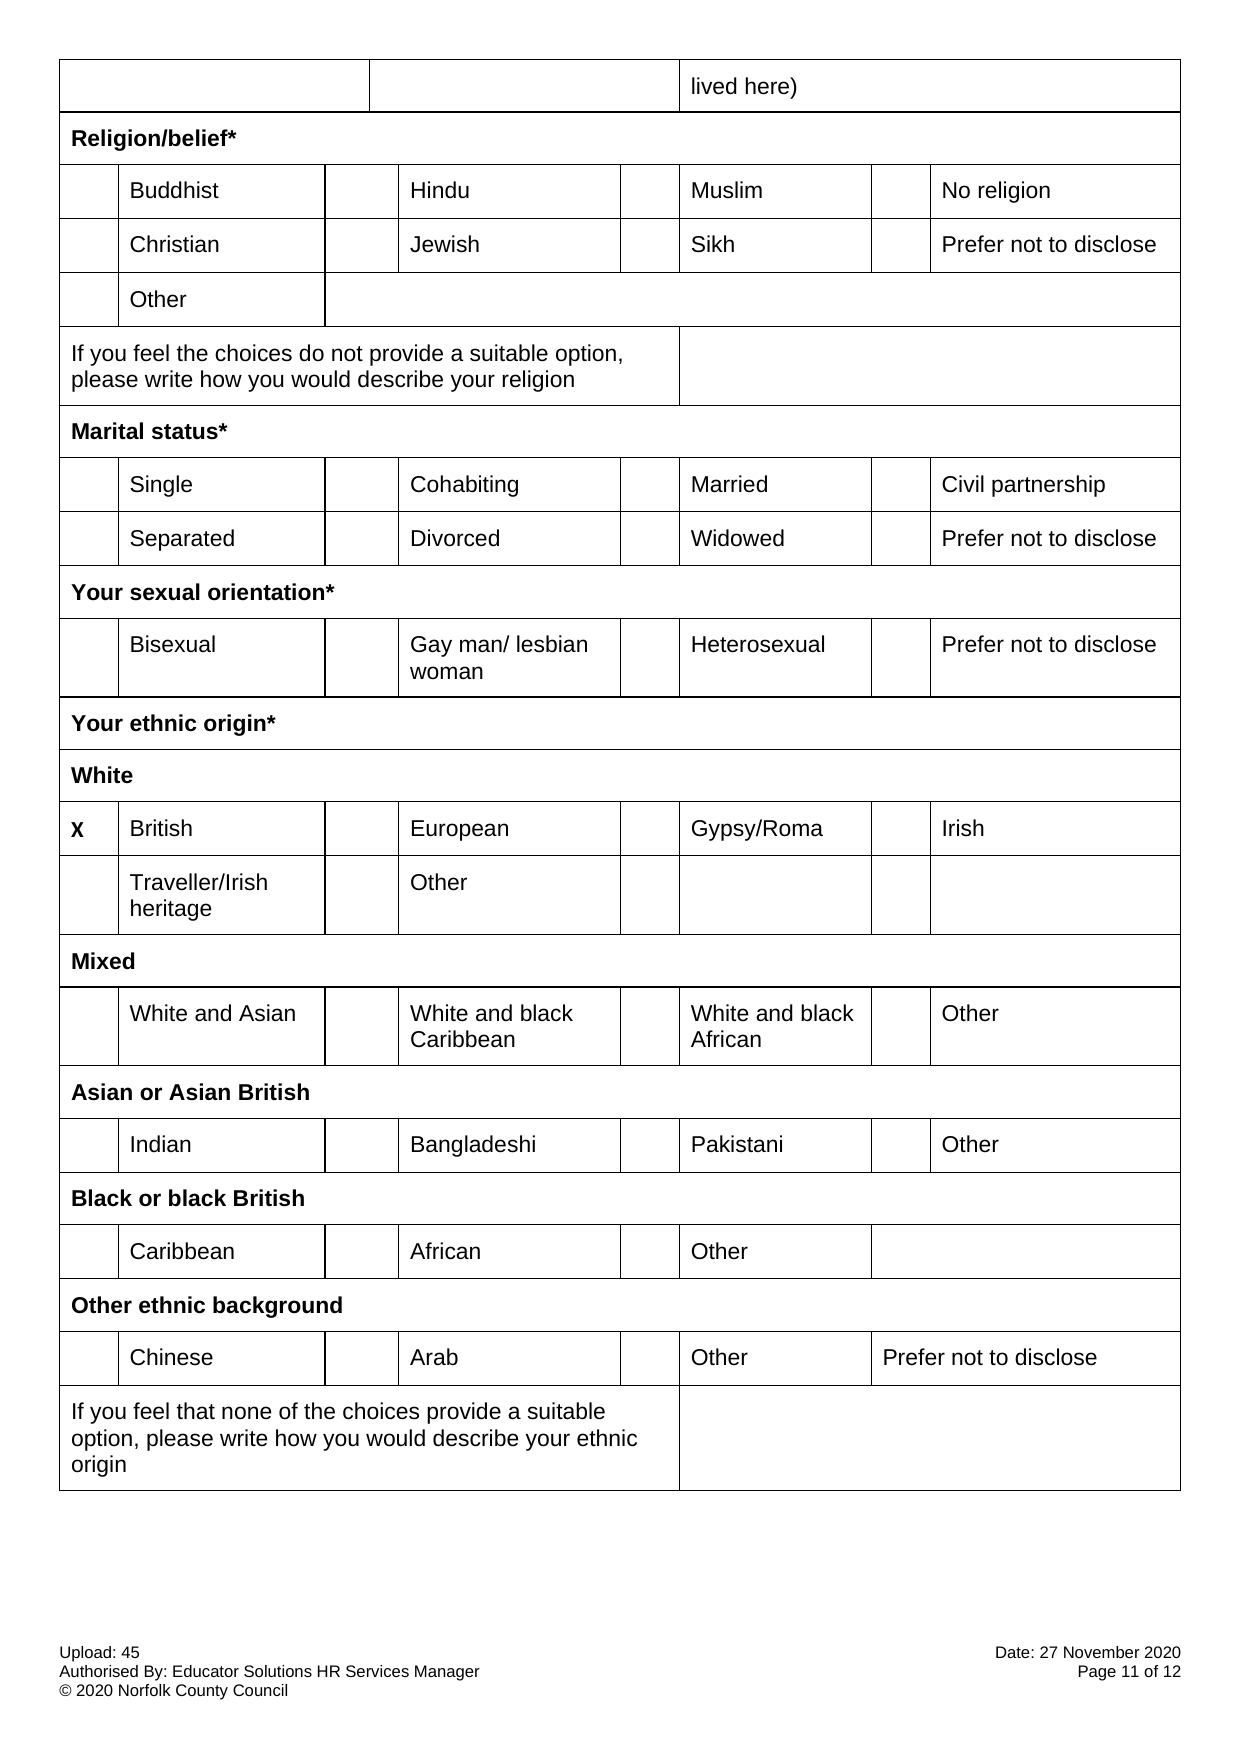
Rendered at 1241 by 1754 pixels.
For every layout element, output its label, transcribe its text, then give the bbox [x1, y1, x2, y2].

table_cell [60, 458, 118, 511]
table_cell X [60, 802, 118, 855]
table_cell [60, 219, 118, 272]
table_cell [60, 988, 118, 1065]
table_cell Single [119, 458, 324, 511]
table_cell [326, 458, 398, 511]
table_cell [872, 219, 930, 272]
table_cell White and black Caribbean [399, 988, 620, 1065]
table_cell [872, 802, 930, 855]
table_cell Civil partnership [931, 458, 1180, 511]
table_cell [326, 856, 398, 934]
table_cell Other [931, 988, 1180, 1065]
table_cell [680, 1386, 1180, 1490]
table_cell Bisexual [119, 619, 324, 696]
table_cell Cohabiting [399, 458, 620, 511]
table_cell [326, 802, 398, 855]
table_cell Mixed [60, 935, 1180, 986]
table_cell Indian [119, 1119, 324, 1172]
table_cell [60, 856, 118, 934]
table_cell Prefer not to disclose [931, 219, 1180, 272]
table_cell [872, 988, 930, 1065]
table_cell [326, 219, 398, 272]
table_cell [326, 988, 398, 1065]
table_cell Heterosexual [680, 619, 871, 696]
table_cell [370, 60, 679, 111]
table_cell Black or black British [60, 1173, 1180, 1224]
table_cell Other [119, 273, 324, 326]
table_cell [872, 165, 930, 218]
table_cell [680, 60, 1180, 111]
table_cell Other ethnic background [60, 1279, 1180, 1331]
table_cell Chinese [119, 1332, 324, 1384]
table_cell [60, 165, 118, 218]
table_cell African [399, 1225, 620, 1278]
table_cell [60, 273, 118, 326]
table_cell [872, 1225, 1180, 1278]
table_cell If you feel the choices do not provide a suitable option, please write how you would describe your religion [60, 327, 679, 405]
table_cell Prefer not to disclose [872, 1332, 1180, 1384]
table_cell Christian [119, 219, 324, 272]
table_cell Other [680, 1332, 871, 1384]
table_cell White [60, 750, 1180, 801]
table_cell Jewish [399, 219, 620, 272]
table_cell [326, 1119, 398, 1172]
table_cell [621, 802, 679, 855]
table_cell [872, 1119, 930, 1172]
table_cell Buddhist [119, 165, 324, 218]
table_cell [621, 165, 679, 218]
table_cell [326, 273, 1180, 326]
table_cell [60, 1119, 118, 1172]
table_cell [621, 1119, 679, 1172]
table_cell Married [680, 458, 871, 511]
table_cell [621, 458, 679, 511]
table_cell Divorced [399, 512, 620, 565]
table_cell Muslim [680, 165, 871, 218]
table_cell [60, 1332, 118, 1384]
table_cell Prefer not to disclose [931, 512, 1180, 565]
table_cell [621, 619, 679, 696]
table_cell Widowed [680, 512, 871, 565]
table_cell [680, 856, 871, 934]
table_cell Sikh [680, 219, 871, 272]
table_cell [60, 512, 118, 565]
table_cell Gay man/ lesbian woman [399, 619, 620, 696]
table_cell [621, 856, 679, 934]
table_cell [621, 1332, 679, 1384]
table_cell Other [399, 856, 620, 934]
table_cell Asian or Asian British [60, 1066, 1180, 1118]
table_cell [60, 60, 369, 111]
table_cell If you feel that none of the choices provide a suitable option, please write how you would describe your ethnic origin [60, 1386, 679, 1490]
table_cell [326, 1225, 398, 1278]
table_cell Separated [119, 512, 324, 565]
table_cell [621, 512, 679, 565]
table_cell [621, 988, 679, 1065]
table_cell Irish [931, 802, 1180, 855]
table_cell Prefer not to disclose [931, 619, 1180, 696]
table_cell Hindu [399, 165, 620, 218]
table_cell Other [931, 1119, 1180, 1172]
table_cell [931, 856, 1180, 934]
table_cell [872, 458, 930, 511]
table_cell [680, 327, 1180, 405]
table_cell Gypsy/Roma [680, 802, 871, 855]
table_cell Your sexual orientation* [60, 566, 1180, 618]
table_cell Marital status* [60, 406, 1180, 457]
table_cell Arab [399, 1332, 620, 1384]
table_cell Religion/belief* [60, 113, 1180, 164]
table_cell [326, 619, 398, 696]
table_cell [326, 1332, 398, 1384]
table_cell [872, 856, 930, 934]
table_cell [326, 512, 398, 565]
table_cell Your ethnic origin* [60, 698, 1180, 749]
table_cell [872, 619, 930, 696]
table_cell Pakistani [680, 1119, 871, 1172]
table_cell No religion [931, 165, 1180, 218]
table_cell White and black African [680, 988, 871, 1065]
table_cell [60, 619, 118, 696]
table_cell European [399, 802, 620, 855]
table_cell [60, 1225, 118, 1278]
table_cell Caribbean [119, 1225, 324, 1278]
table_cell British [119, 802, 324, 855]
table_cell White and Asian [119, 988, 324, 1065]
table_cell [621, 219, 679, 272]
table_cell [621, 1225, 679, 1278]
table_cell [326, 165, 398, 218]
table_cell [872, 512, 930, 565]
table_cell Traveller/Irish heritage [119, 856, 324, 934]
table_cell Other [680, 1225, 871, 1278]
table_cell Bangladeshi [399, 1119, 620, 1172]
